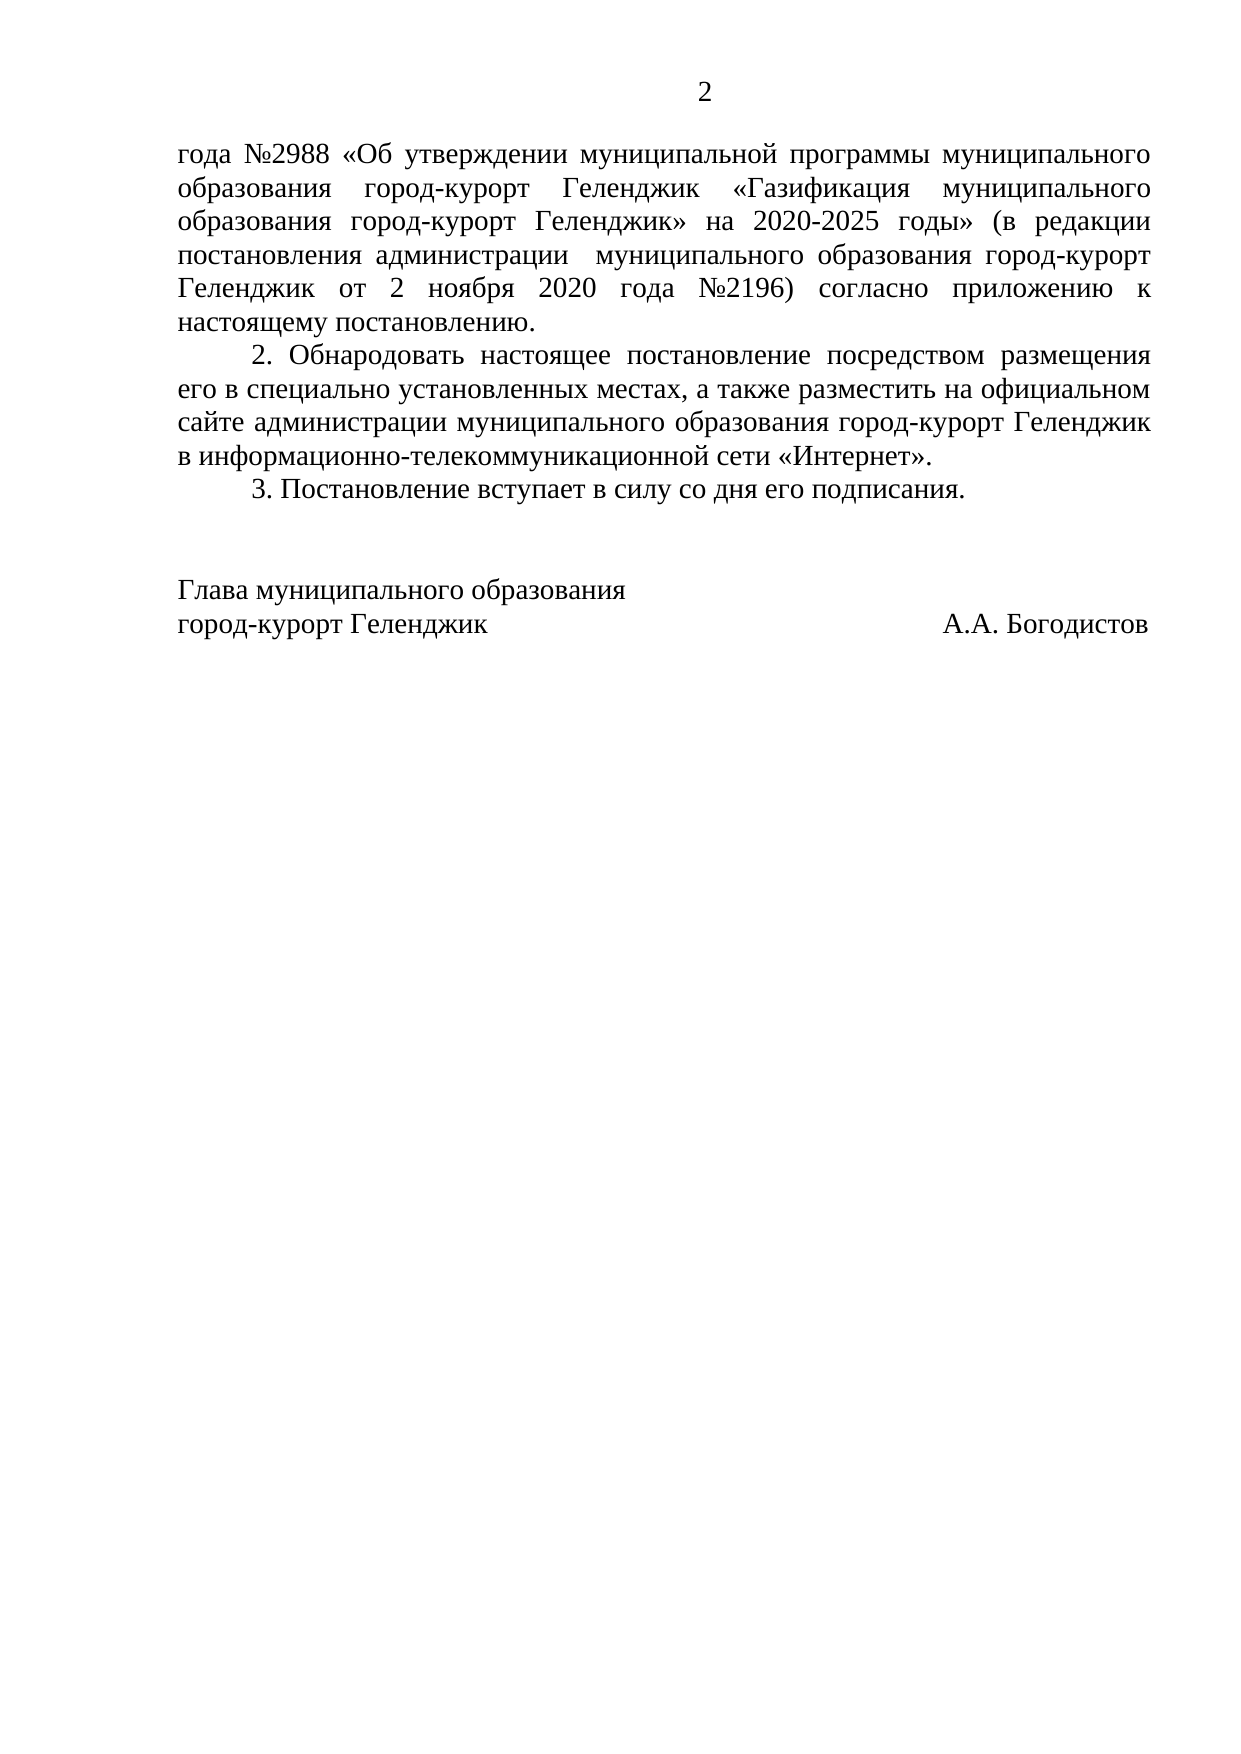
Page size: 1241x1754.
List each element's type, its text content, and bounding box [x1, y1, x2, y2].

text 2. Обнародовать настоящее постановление посредством размещения его в специально установленных местах, а также разместить на официальном сайте администрации муниципального образования город-курорт Геленджик в информационно-телекоммуникационной сети «Интернет». [177, 337, 1152, 472]
text Глава муниципального образования [177, 572, 1152, 606]
text 3. Постановление вступает в силу со дня его подписания. [177, 472, 1152, 505]
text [177, 136, 1152, 337]
text город-курорт Геленджик А.А. Богодистов [177, 606, 1152, 639]
